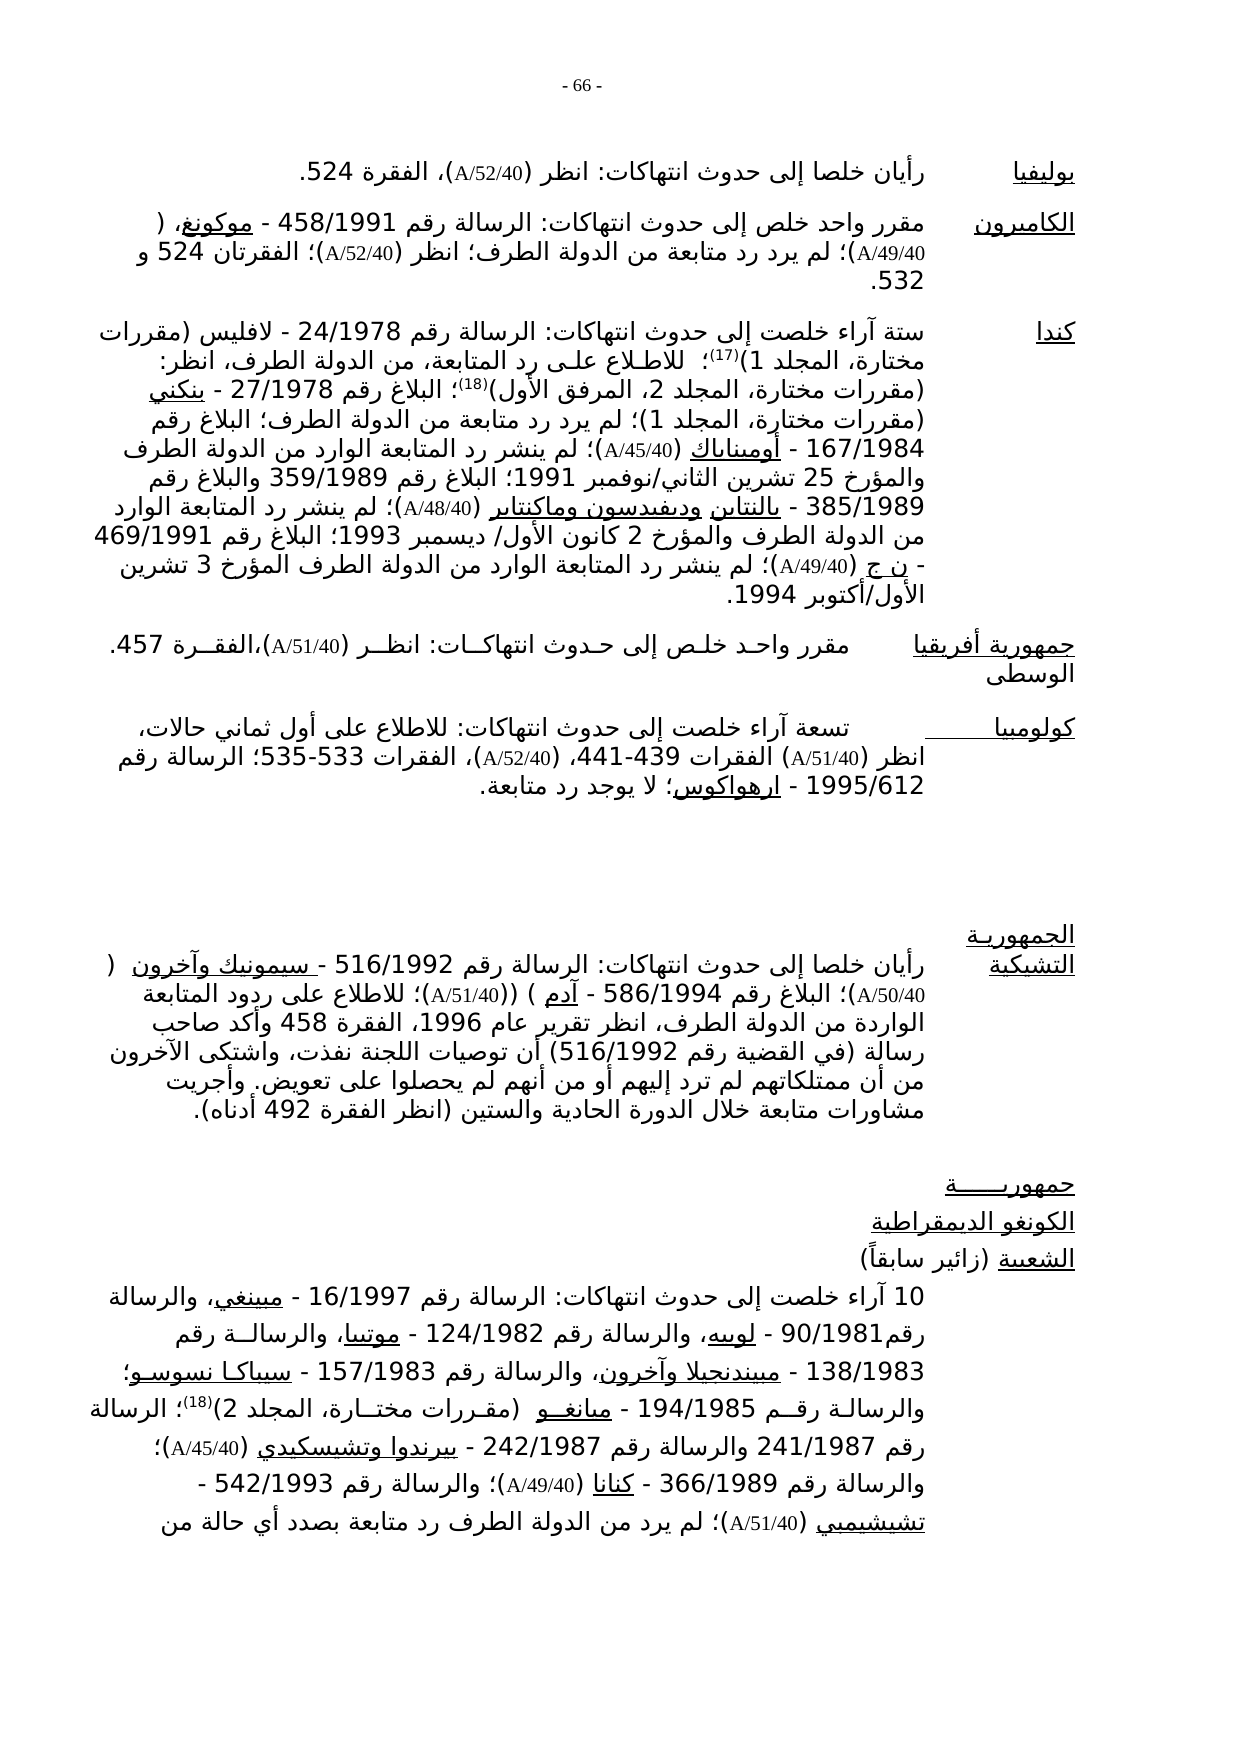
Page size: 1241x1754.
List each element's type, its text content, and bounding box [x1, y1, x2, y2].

text الكاميرون مقرر واحد خلص إلى حدوث انتهاكات: الرسالة رقم 458/1991 - موكونغ، (A/49/40)؛ لم يرد رد متابعة من الدولة الطرف؛ انظر (A/52/40)؛ الفقرتان 524 و 532. [88, 208, 1075, 296]
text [88, 1275, 1075, 1537]
text الكونغو الديمقراطية [88, 1200, 1075, 1237]
text كولومبيا تسعة آراء خلصت إلى حدوث انتهاكات: للاطلاع على أول ثماني حالات، انظر (A/51/40) الفقرات 439-441، (A/52/40)، الفقرات 533-535؛ الرسالة رقم 1995/612 - ارهواكوس؛ لا يوجد رد متابعة. [88, 713, 1075, 800]
text كندا ستة آراء خلصت إلى حدوث انتهاكات: الرسالة رقم 24/1978 - لافليس (مقررات مختارة، المجلد 1)(17)؛ للاطـلاع علـى رد المتابعة، من الدولة الطرف، انظر: (مقررات مختارة، المجلد 2، المرفق الأول)(18)؛ البلاغ رقم 27/1978 - بنكني (مقررات مختارة، المجلد 1)؛ لم يرد رد متابعة من الدولة الطرف؛ البلاغ رقم 167/1984 - أوميناياك (A/45/40)؛ لم ينشر رد المتابعة الوارد من الدولة الطرف والمؤرخ 25 تشرين الثاني/نوفمبر 1991؛ البلاغ رقم 359/1989 والبلاغ رقم 385/1989 - بالنتاين وديفيدسون وماكنتاير (A/48/40)؛ لم ينشر رد المتابعة الوارد من الدولة الطرف والمؤرخ 2 كانون الأول/ ديسمبر 1993؛ البلاغ رقم 469/1991 - ن ج (A/49/40)؛ لم ينشر رد المتابعة الوارد من الدولة الطرف المؤرخ 3 تشرين الأول/أكتوبر 1994. [88, 317, 1075, 609]
text الجمهوريـة [88, 921, 1075, 950]
text جمهورية أفريقيا مقرر واحـد خلـص إلى حـدوث انتهاكــات: انظــر (A/51/40)،الفقــرة 457. [88, 631, 1075, 660]
text الوسطى [88, 660, 1075, 689]
text التشيكية رأيان خلصا إلى حدوث انتهاكات: الرسالة رقم 516/1992 - سيمونيك وآخرون (A/50/40)؛ البلاغ رقم 586/1994 - آدم ) ((A/51/40)؛ للاطلاع على ردود المتابعة الواردة من الدولة الطرف، انظر تقرير عام 1996، الفقرة 458 وأكد صاحب رسالة (في القضية رقم 516/1992) أن توصيات اللجنة نفذت، واشتكى الآخرون من أن ممتلكاتهم لم ترد إليهم أو من أنهم لم يحصلوا على تعويض. وأجريت مشاورات متابعة خلال الدورة الحادية والستين (انظر الفقرة 492 أدناه). [88, 950, 1075, 1125]
text جمهوريــــــة [88, 1162, 1075, 1200]
text الشعبية (زائير سابقاً) [88, 1237, 1075, 1275]
text بوليفيا رأيان خلصا إلى حدوث انتهاكات: انظر (A/52/40)، الفقرة 524. [88, 157, 1075, 187]
